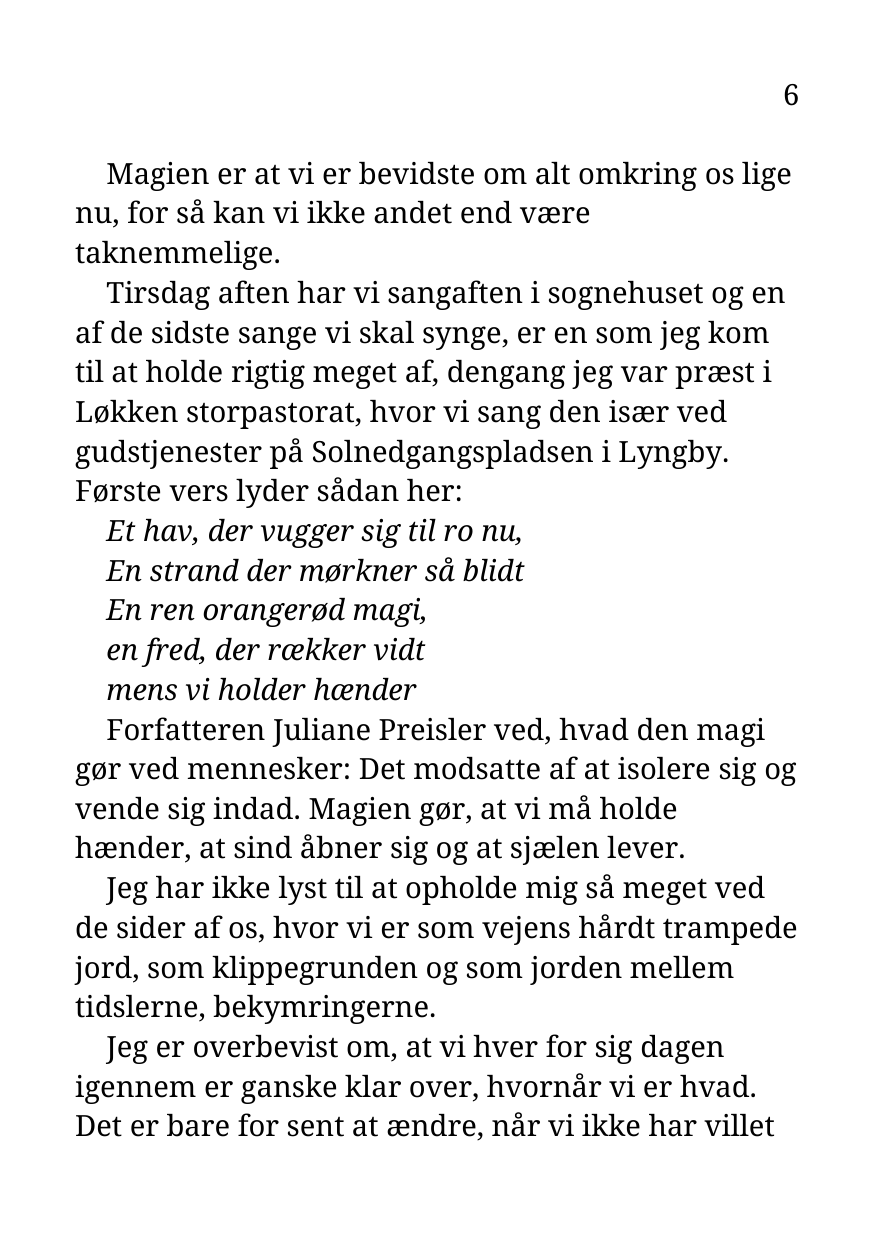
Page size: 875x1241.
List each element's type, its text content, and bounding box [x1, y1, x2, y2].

text En strand der mørkner så blidt [75, 550, 799, 590]
text Tirsdag aften har vi sangaften i sognehuset og en af de sidste sange vi skal synge, er en som jeg kom til at holde rigtig meget af, dengang jeg var præst i Løkken storpastorat, hvor vi sang den især ved gudstjenester på Solnedgangspladsen i Lyngby. Første vers lyder sådan her: [75, 272, 799, 510]
text Jeg har ikke lyst til at opholde mig så meget ved de sider af os, hvor vi er som vejens hårdt trampede jord, som klippegrunden og som jorden mellem tidslerne, bekymringerne. [75, 867, 799, 1026]
text Forfatteren Juliane Preisler ved, hvad den magi gør ved mennesker: Det modsatte af at isolere sig og vende sig indad. Magien gør, at vi må holde hænder, at sind åbner sig og at sjælen lever. [75, 709, 799, 867]
text En ren orangerød magi, [75, 590, 799, 629]
text mens vi holder hænder [75, 669, 799, 709]
text en fred, der rækker vidt [75, 629, 799, 669]
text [75, 1026, 799, 1145]
text Et hav, der vugger sig til ro nu, [75, 510, 799, 550]
text Magien er at vi er bevidste om alt omkring os lige nu, for så kan vi ikke andet end være taknemmelige. [75, 153, 799, 272]
